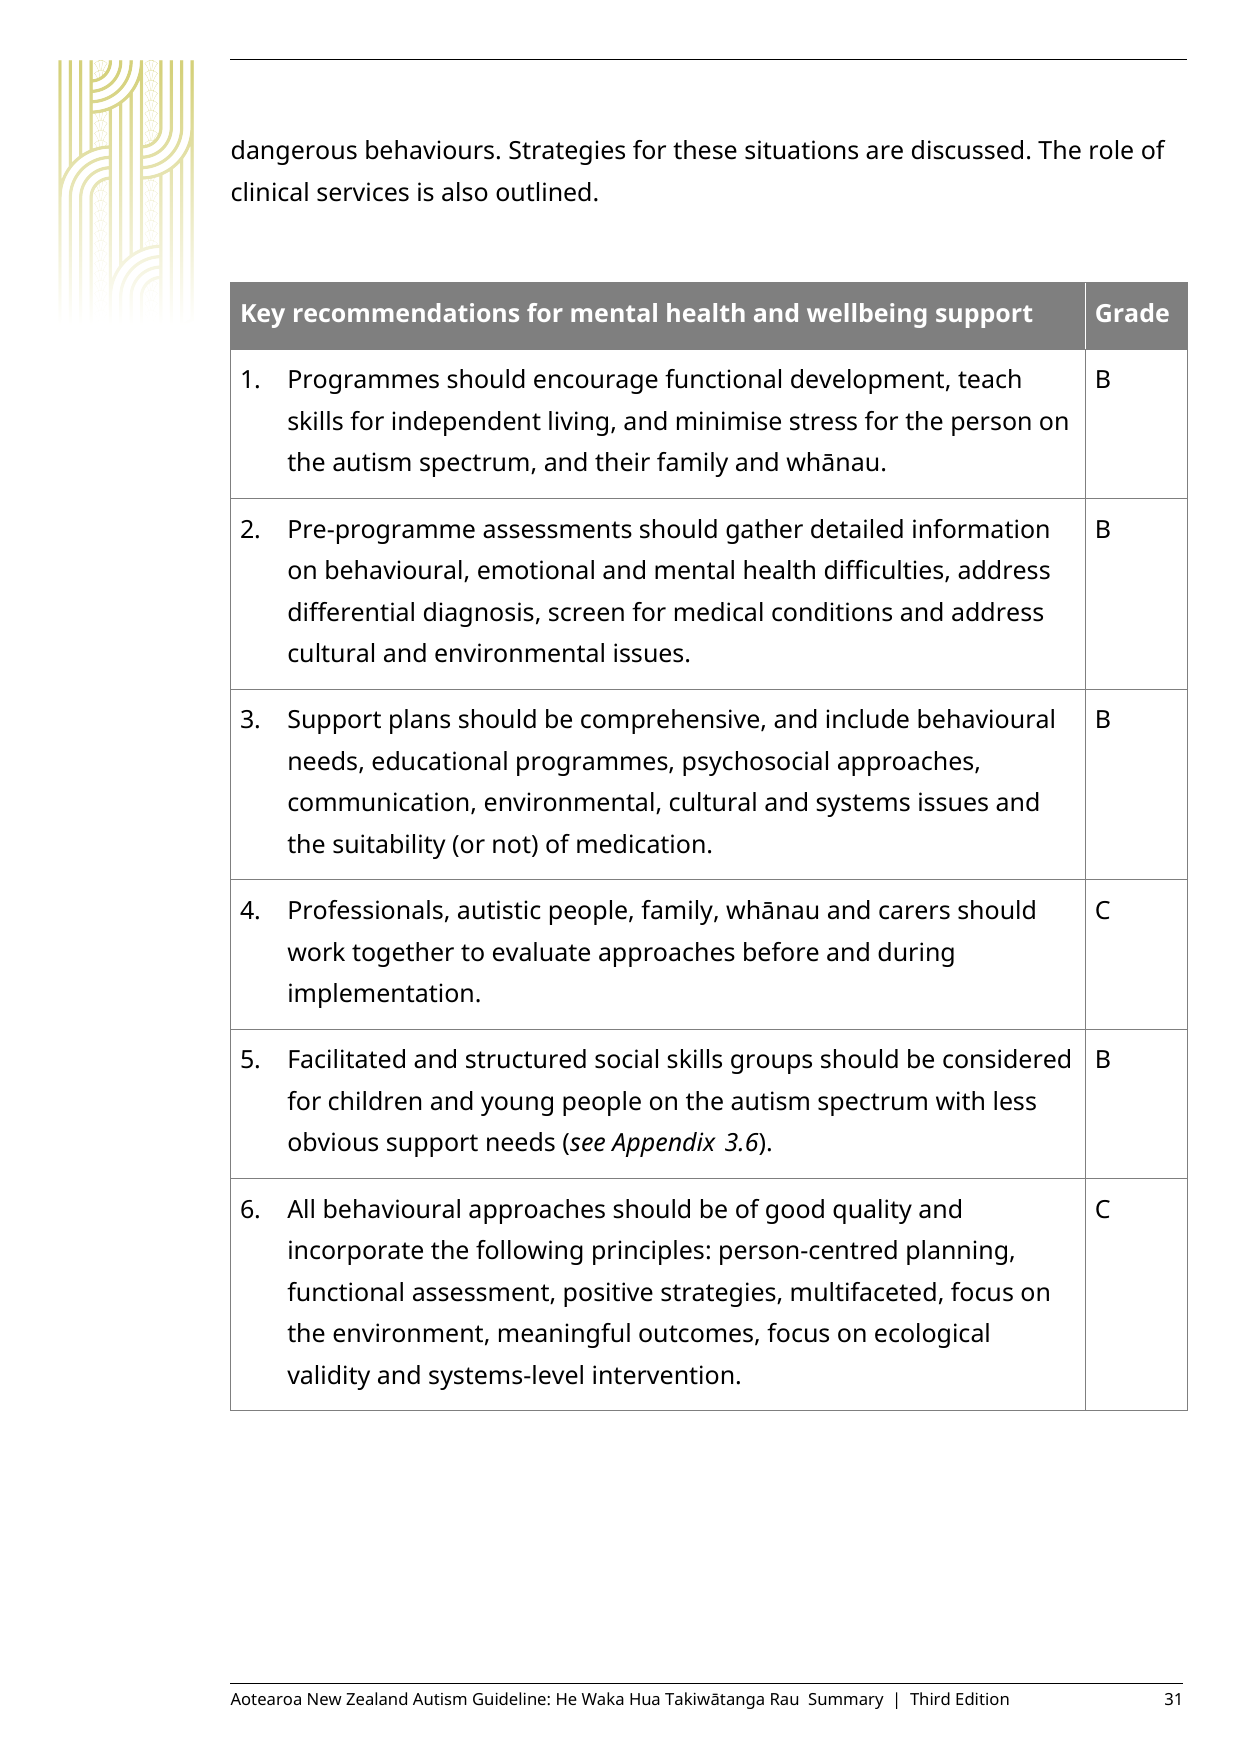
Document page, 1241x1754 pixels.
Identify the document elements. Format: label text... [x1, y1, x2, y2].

picture [58, 60, 194, 326]
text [230, 133, 1187, 208]
table_cell B [1086, 350, 1187, 498]
table_cell Professionals, autistic people, family, whānau and carers should work together to evaluate approaches before and during implementation. [231, 880, 1085, 1029]
table_cell Pre-programme assessments should gather detailed information on behavioural, emotional and mental health difficulties, address differential diagnosis, screen for medical conditions and address cultural and environmental issues. [231, 499, 1085, 689]
table_cell B [1086, 1030, 1187, 1178]
table_cell B [1086, 499, 1187, 689]
table_cell B [1086, 690, 1187, 879]
table_cell Facilitated and structured social skills groups should be considered for children and young people on the autism spectrum with less obvious support needs (see Appendix 3.6). [231, 1030, 1085, 1178]
table_cell Support plans should be comprehensive, and include behavioural needs, educational programmes, psychosocial approaches, communication, environmental, cultural and systems issues and the suitability (or not) of medication. [231, 690, 1085, 879]
table_cell C [1086, 880, 1187, 1029]
table_header Grade [1086, 283, 1187, 349]
table_cell All behavioural approaches should be of good quality and incorporate the following principles: person-centred planning, functional assessment, positive strategies, multifaceted, focus on the environment, meaningful outcomes, focus on ecological validity and systems-level intervention. [231, 1179, 1085, 1410]
table_header Key recommendations for mental health and wellbeing support [231, 283, 1085, 349]
table_cell C [1086, 1179, 1187, 1410]
table_cell Programmes should encourage functional development, teach skills for independent living, and minimise stress for the person on the autism spectrum, and their family and whānau. [231, 350, 1085, 498]
